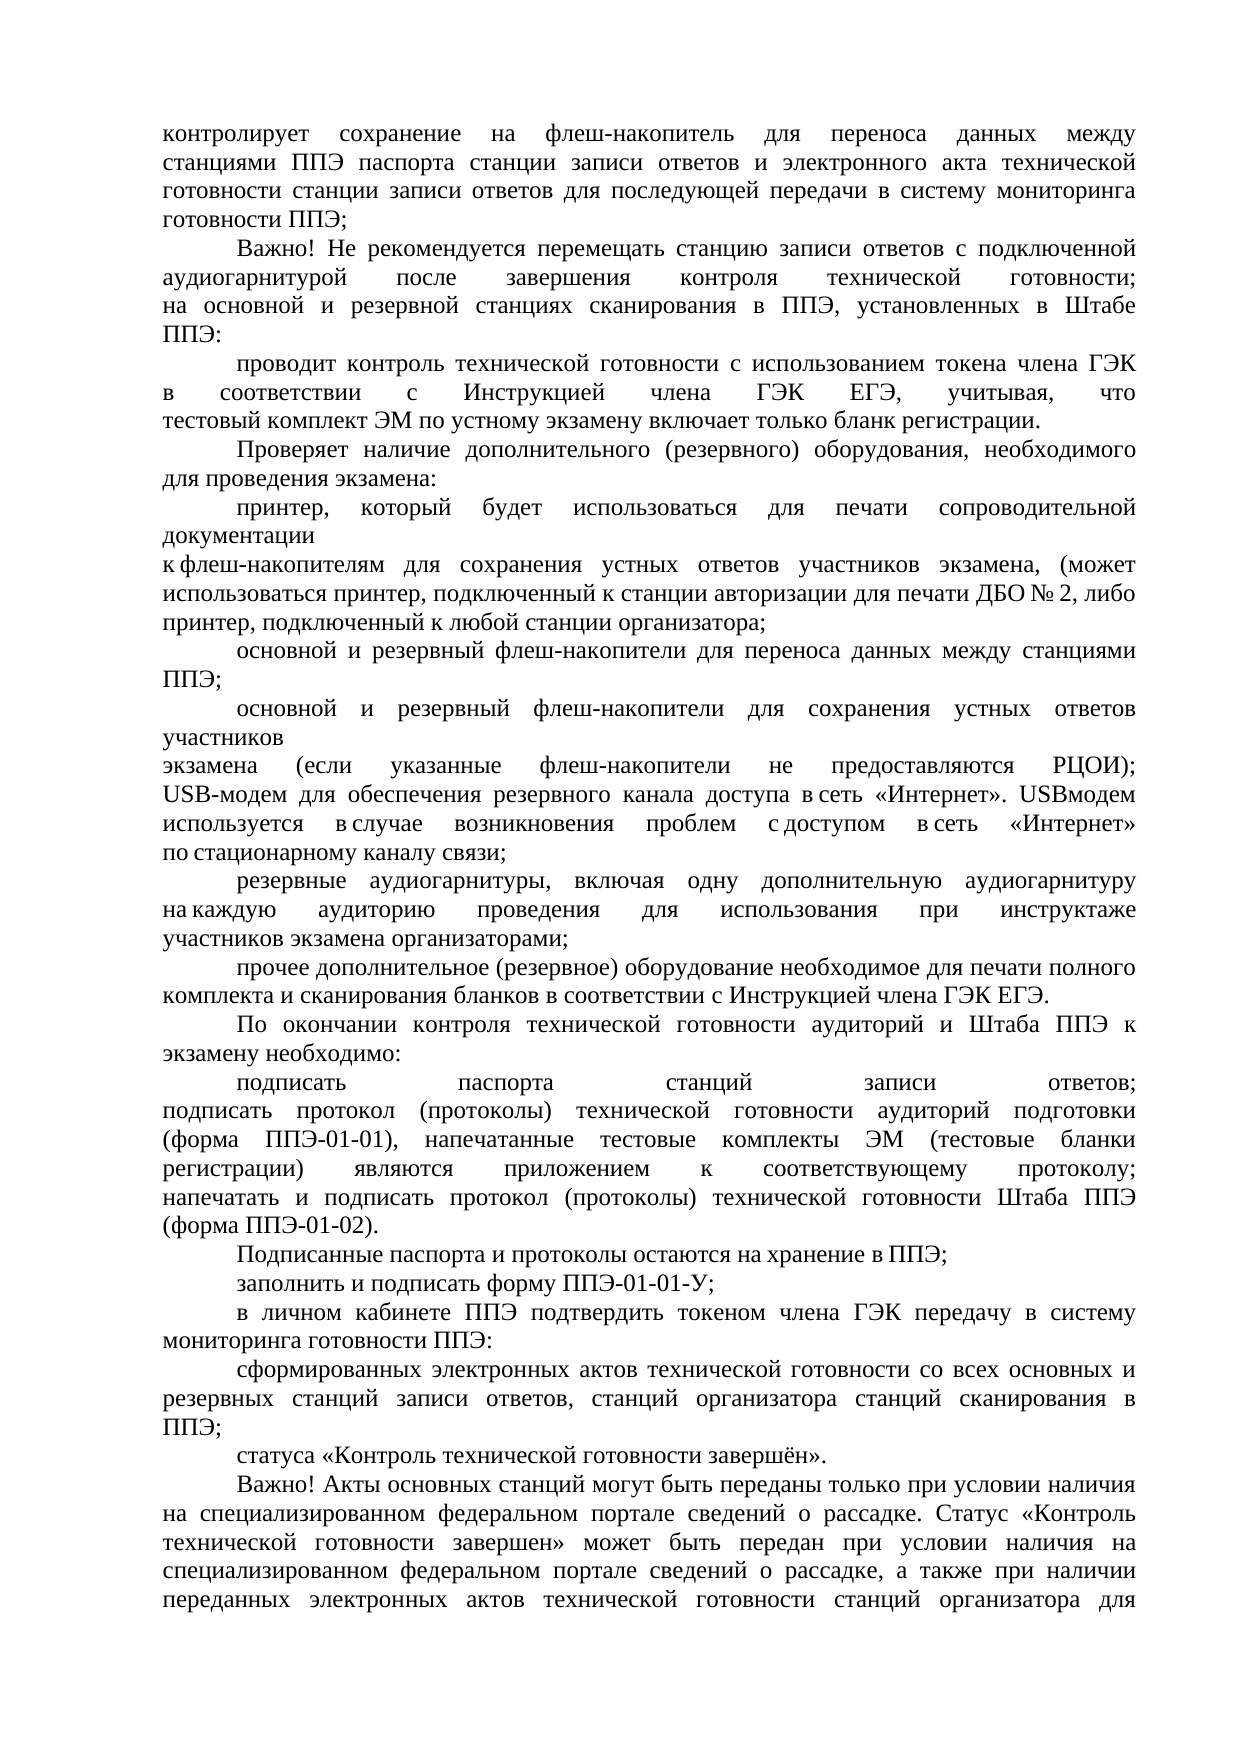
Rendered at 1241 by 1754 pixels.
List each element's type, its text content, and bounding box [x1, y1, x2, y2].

text Важно! Не рекомендуется перемещать станцию записи ответов с подключенной аудиогарнитурой после завершения контроля технической готовности; на основной и резервной станциях сканирования в ППЭ, установленных в Штабе ППЭ: [162, 233, 1137, 348]
text прочее дополнительное (резервное) оборудование необходимое для печати полного комплекта и сканирования бланков в соответствии с Инструкцией члена ГЭК ЕГЭ. [162, 952, 1137, 1009]
text По окончании контроля технической готовности аудиторий и Штаба ППЭ к экзамену необходимо: [162, 1009, 1137, 1067]
text Подписанные паспорта и протоколы остаются на хранение в ППЭ; [162, 1239, 1137, 1268]
text статуса «Контроль технической готовности завершён». [162, 1441, 1137, 1469]
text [162, 1469, 1137, 1613]
text принтер, который будет использоваться для печати сопроводительной документации к флеш-накопителям для сохранения устных ответов участников экзамена, (может использоваться принтер, подключенный к станции авторизации для печати ДБО № 2, либо принтер, подключенный к любой станции организатора; [162, 492, 1137, 636]
text в личном кабинете ППЭ подтвердить токеном члена ГЭК передачу в систему мониторинга готовности ППЭ: [162, 1297, 1137, 1354]
text Проверяет наличие дополнительного (резервного) оборудования, необходимого для проведения экзамена: [162, 434, 1137, 492]
text основной и резервный флеш-накопители для сохранения устных ответов участников экзамена (если указанные флеш-накопители не предоставляются РЦОИ); USB-модем для обеспечения резервного канала доступа в сеть «Интернет». USBмодем используется в случае возникновения проблем с доступом в сеть «Интернет» по стационарному каналу связи; [162, 693, 1137, 866]
text проводит контроль технической готовности с использованием токена члена ГЭК в соответствии с Инструкцией члена ГЭК ЕГЭ, учитывая, что тестовый комплект ЭМ по устному экзамену включает только бланк регистрации. [162, 348, 1137, 434]
text сформированных электронных актов технической готовности со всех основных и резервных станций записи ответов, станций организатора станций сканирования в ППЭ; [162, 1354, 1137, 1441]
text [162, 118, 1137, 233]
text основной и резервный флеш-накопители для переноса данных между станциями ППЭ; [162, 636, 1137, 693]
text резервные аудиогарнитуры, включая одну дополнительную аудиогарнитуру на каждую аудиторию проведения для использования при инструктаже участников экзамена организаторами; [162, 866, 1137, 952]
text подписать паспорта станций записи ответов; подписать протокол (протоколы) технической готовности аудиторий подготовки (форма ППЭ-01-01), напечатанные тестовые комплекты ЭМ (тестовые бланки регистрации) являются приложением к соответствующему протоколу; напечатать и подписать протокол (протоколы) технической готовности Штаба ППЭ (форма ППЭ-01-02). [162, 1067, 1137, 1239]
text заполнить и подписать форму ППЭ-01-01-У; [162, 1268, 1137, 1297]
